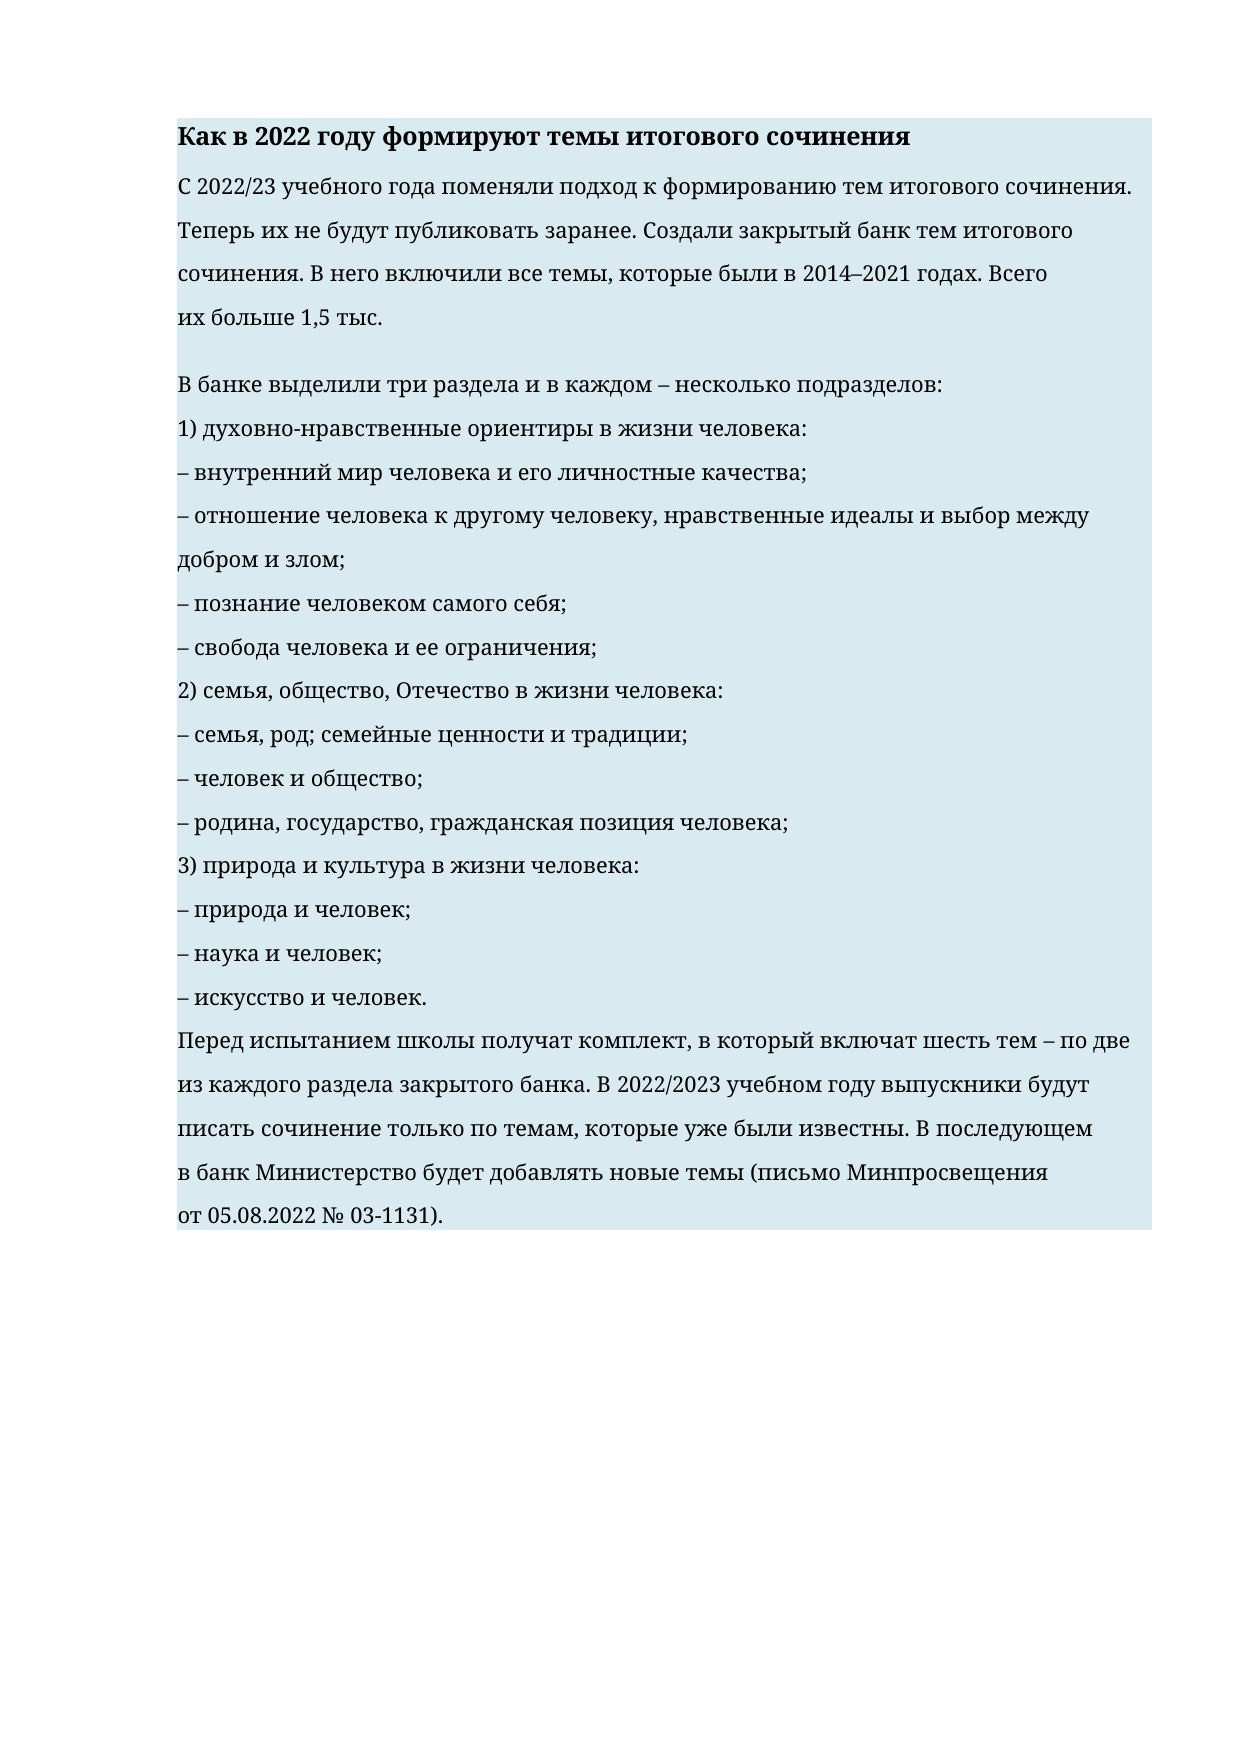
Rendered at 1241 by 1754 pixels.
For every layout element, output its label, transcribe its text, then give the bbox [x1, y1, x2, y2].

text С 2022/23 учебного года поменяли подход к формированию тем итогового сочинения. Теперь их не будут публиковать заранее. Создали закрытый банк тем итогового сочинения. В него включили все темы, которые были в 2014–2021 годах. Всего их больше 1,5 тыс. [177, 157, 1152, 332]
text 3) природа и культура в жизни человека: – природа и человек; – наука и человек; – искусство и человек. [177, 837, 1152, 1012]
text В банке выделили три раздела и в каждом – несколько подразделов: 1) духовно-нравственные ориентиры в жизни человека: – внутренний мир человека и его личностные качества; – отношение человека к другому человеку, нравственные идеалы и выбор между добром и злом; – познание человеком самого себя; – свобода человека и ее ограничения; [177, 355, 1152, 662]
text 2) семья, общество, Отечество в жизни человека: – семья, род; семейные ценности и традиции; – человек и общество; – родина, государство, гражданская позиция человека; [177, 662, 1152, 837]
text Как в 2022 году формируют темы итогового сочинения [177, 118, 1152, 152]
text Перед испытанием школы получат комплект, в который включат шесть тем – по две из каждого раздела закрытого банка. В 2022/2023 учебном году выпускники будут писать сочинение только по темам, которые уже были известны. В последующем в банк Министерство будет добавлять новые темы (письмо Минпросвещения от 05.08.2022 № 03-1131). [177, 1012, 1152, 1230]
